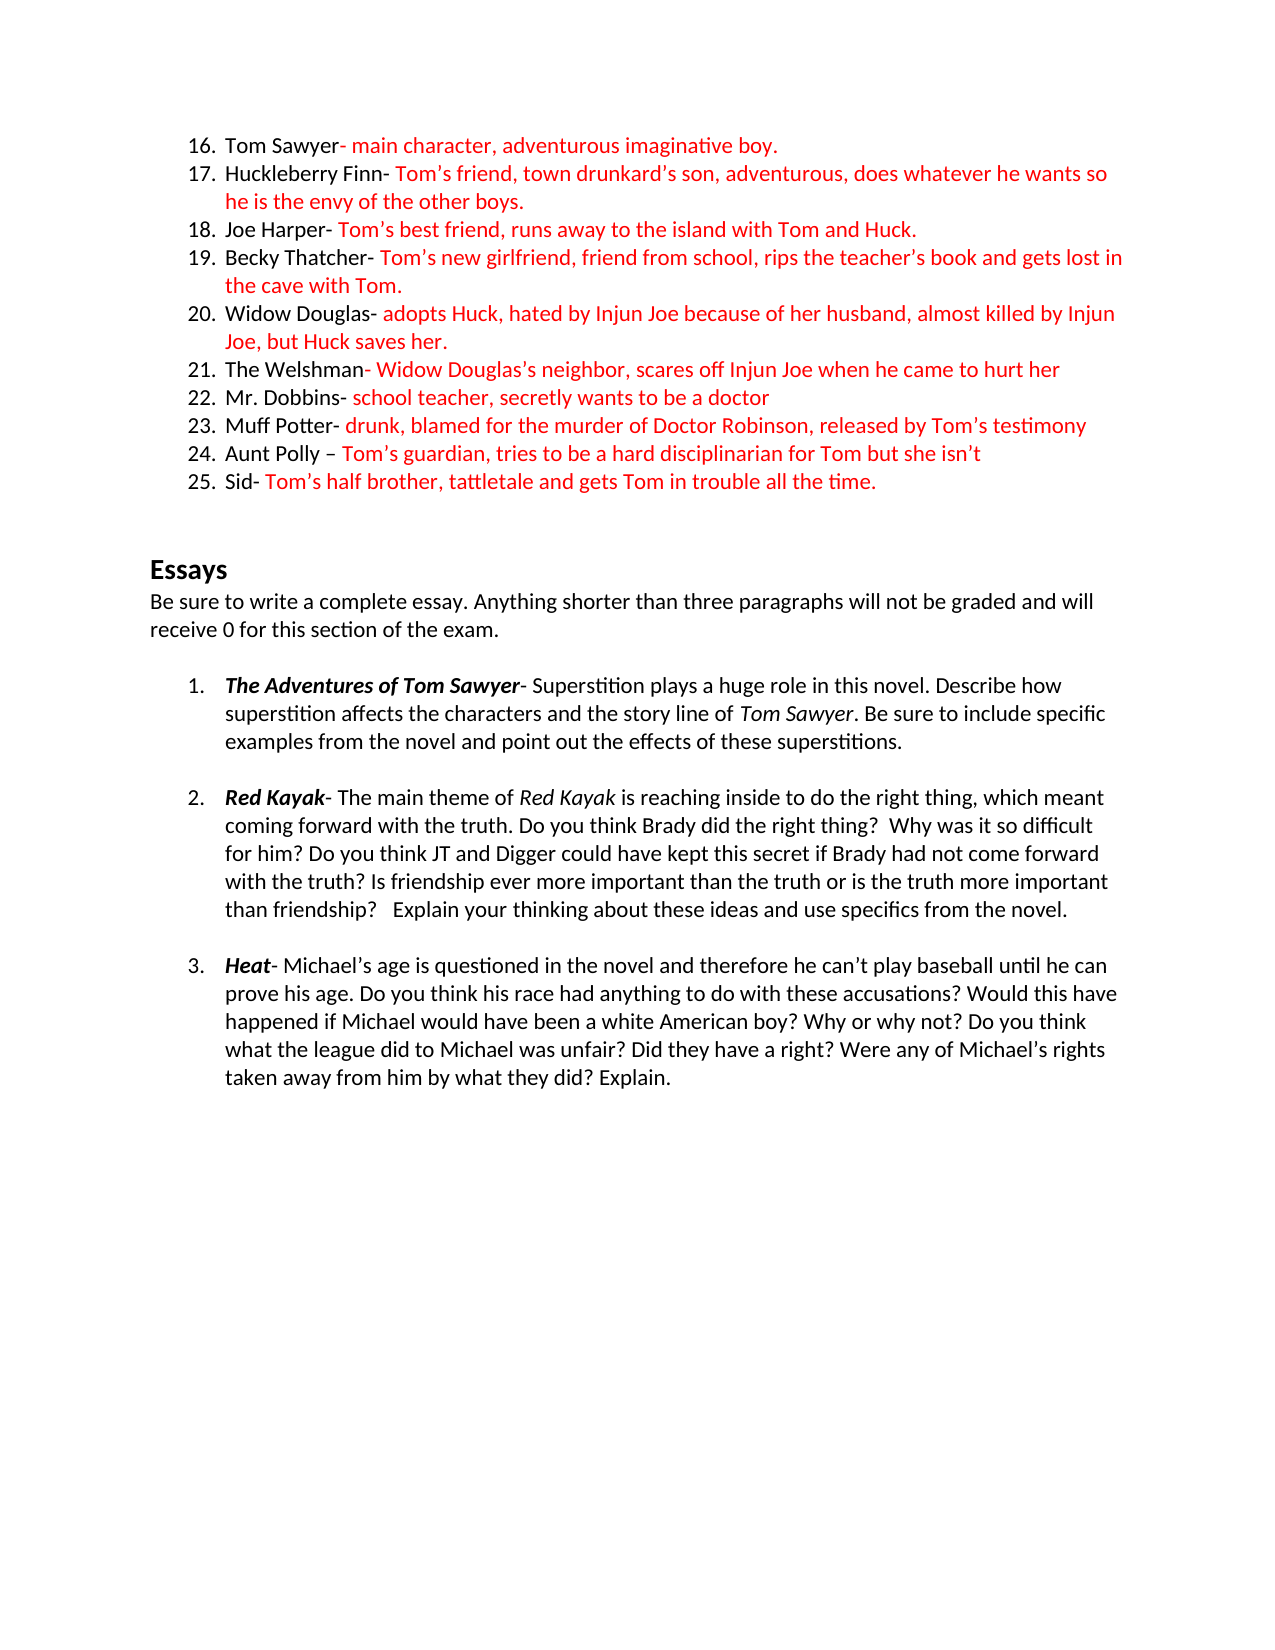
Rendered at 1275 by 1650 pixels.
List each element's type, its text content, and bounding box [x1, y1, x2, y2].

list Sid- Tom’s half brother, tattletale and gets Tom in trouble all the time. [187, 467, 1125, 495]
list Huckleberry Finn- Tom’s friend, town drunkard’s son, adventurous, does whatever he wants so he is the envy of the other boys. [187, 159, 1125, 215]
list The Adventures of Tom Sawyer- Superstition plays a huge role in this novel. Describe how superstition affects the characters and the story line of Tom Sawyer. Be sure to include specific examples from the novel and point out the effects of these superstitions. [187, 671, 1125, 755]
text Essays [150, 551, 1125, 587]
list Aunt Polly – Tom’s guardian, tries to be a hard disciplinarian for Tom but she isn’t [187, 439, 1125, 467]
list Joe Harper- Tom’s best friend, runs away to the island with Tom and Huck. [187, 215, 1125, 243]
list Widow Douglas- adopts Huck, hated by Injun Joe because of her husband, almost killed by Injun Joe, but Huck saves her. [187, 299, 1125, 355]
list Tom Sawyer- main character, adventurous imaginative boy. [187, 131, 1125, 159]
list The Welshman- Widow Douglas’s neighbor, scares off Injun Joe when he came to hurt her [187, 355, 1125, 383]
list Red Kayak- The main theme of Red Kayak is reaching inside to do the right thing, which meant coming forward with the truth. Do you think Brady did the right thing? Why was it so difficult for him? Do you think JT and Digger could have kept this secret if Brady had not come forward with the truth? Is friendship ever more important than the truth or is the truth more important than friendship? Explain your thinking about these ideas and use specifics from the novel. [187, 783, 1125, 923]
list Muff Potter- drunk, blamed for the murder of Doctor Robinson, released by Tom’s testimony [187, 411, 1125, 439]
list Heat- Michael’s age is questioned in the novel and therefore he can’t play baseball until he can prove his age. Do you think his race had anything to do with these accusations? Would this have happened if Michael would have been a white American boy? Why or why not? Do you think what the league did to Michael was unfair? Did they have a right? Were any of Michael’s rights taken away from him by what they did? Explain. [187, 951, 1125, 1091]
list Mr. Dobbins- school teacher, secretly wants to be a doctor [187, 383, 1125, 411]
text Be sure to write a complete essay. Anything shorter than three paragraphs will not be graded and will receive 0 for this section of the exam. [150, 587, 1125, 643]
list Becky Thatcher- Tom’s new girlfriend, friend from school, rips the teacher’s book and gets lost in the cave with Tom. [187, 243, 1125, 299]
